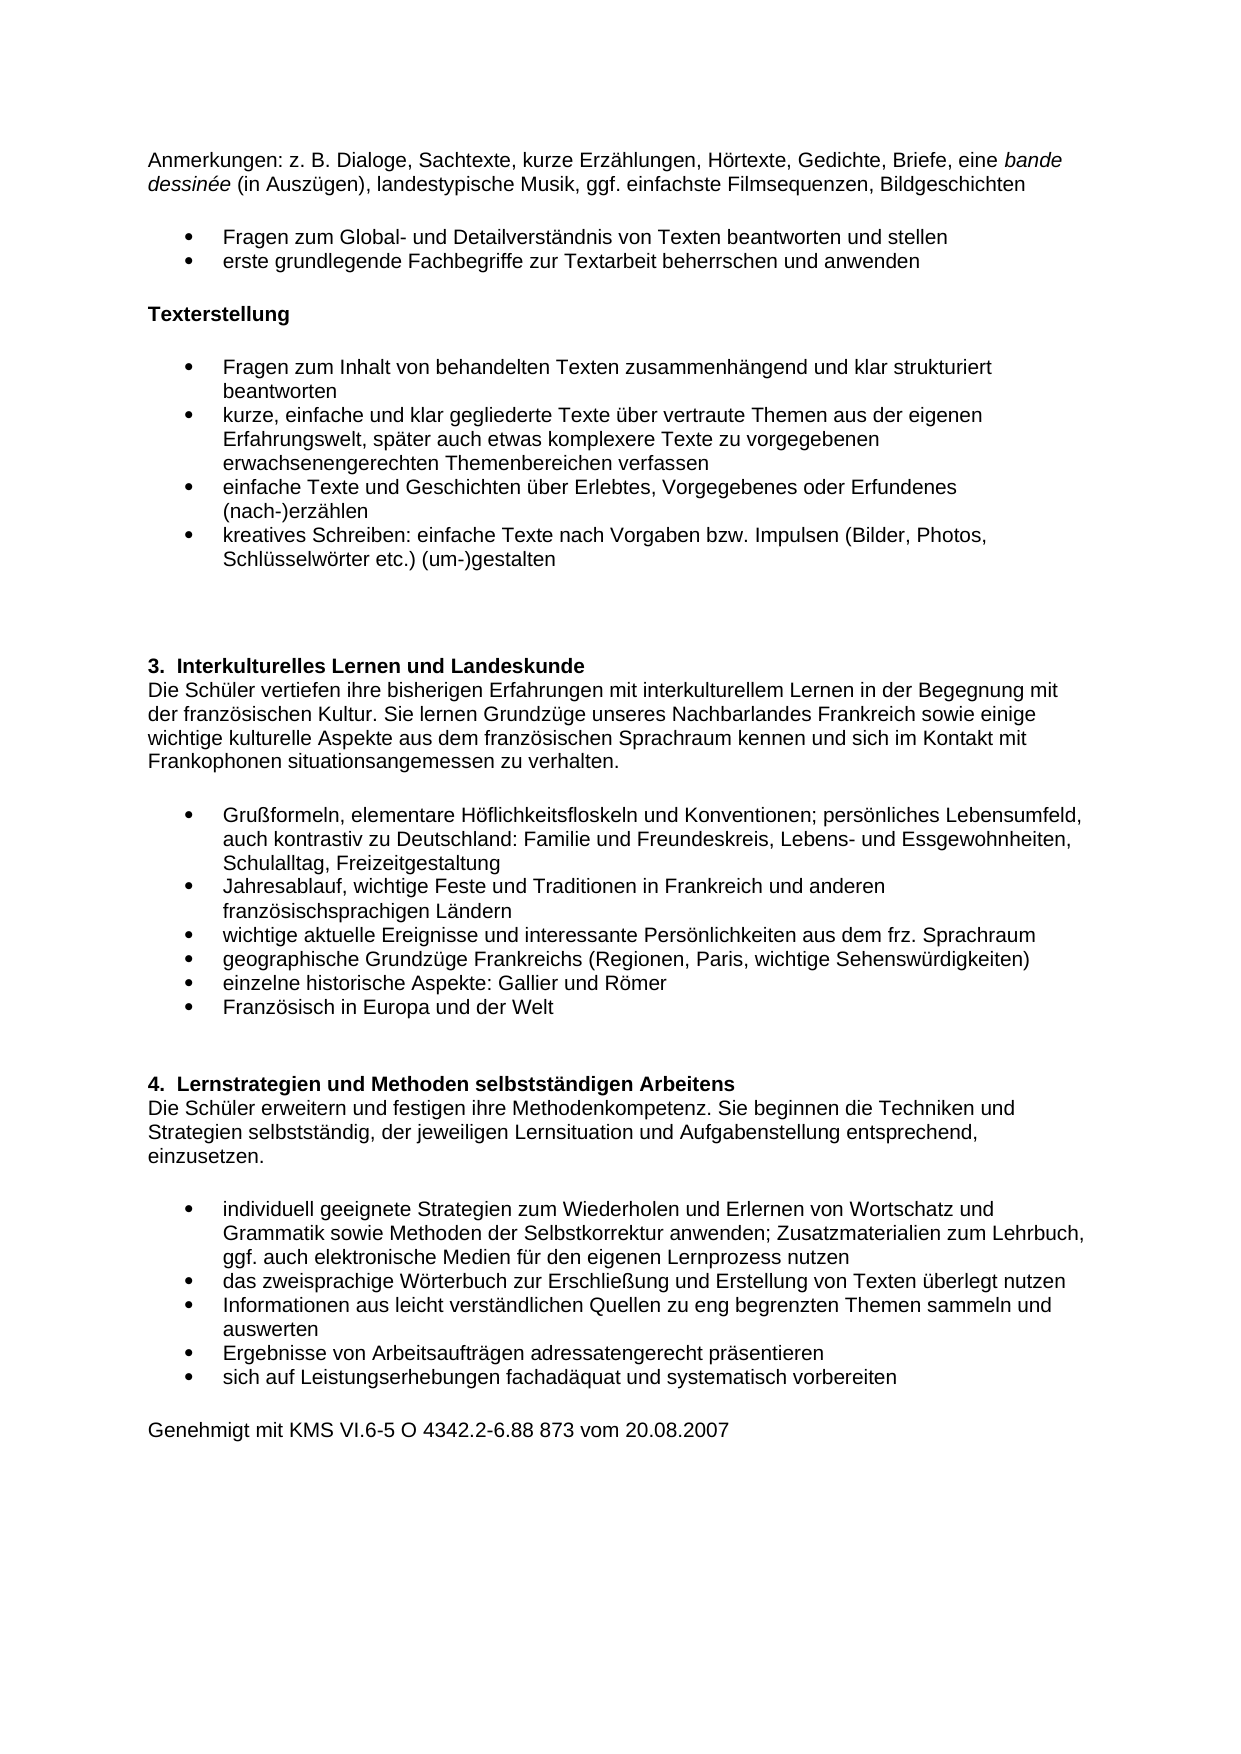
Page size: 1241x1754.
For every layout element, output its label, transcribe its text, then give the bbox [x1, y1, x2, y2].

list einzelne historische Aspekte: Gallier und Römer [185, 971, 1093, 994]
text 4. Lernstrategien und Methoden selbstständigen Arbeitens Die Schüler erweitern und festigen ihre Methodenkompetenz. Sie beginnen die Techniken und Strategien selbstständig, der jeweiligen Lernsituation und Aufgabenstellung entsprechend, einzusetzen. [148, 1048, 1093, 1168]
list Jahresablauf, wichtige Feste und Traditionen in Frankreich und anderen französischsprachigen Ländern [185, 874, 1093, 922]
list einfache Texte und Geschichten über Erlebtes, Vorgegebenes oder Erfundenes (nach-)erzählen [185, 475, 1093, 523]
list Fragen zum Global- und Detailverständnis von Texten beantworten und stellen [185, 225, 1093, 249]
list Informationen aus leicht verständlichen Quellen zu eng begrenzten Themen sammeln und auswerten [185, 1293, 1093, 1341]
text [148, 148, 1093, 196]
text Texterstellung [148, 302, 1093, 326]
text 3. Interkulturelles Lernen und Landeskunde Die Schüler vertiefen ihre bisherigen Erfahrungen mit interkulturellem Lernen in der Begegnung mit der französischen Kultur. Sie lernen Grundzüge unseres Nachbarlandes Frankreich sowie einige wichtige kulturelle Aspekte aus dem französischen Sprachraum kennen und sich im Kontakt mit Frankophonen situationsangemessen zu verhalten. [148, 653, 1093, 773]
text Genehmigt mit KMS VI.6-5 O 4342.2-6.88 873 vom 20.08.2007 [148, 1418, 1093, 1442]
list erste grundlegende Fachbegriffe zur Textarbeit beherrschen und anwenden [185, 249, 1093, 273]
list sich auf Leistungserhebungen fachadäquat und systematisch vorbereiten [185, 1365, 1093, 1389]
list Fragen zum Inhalt von behandelten Texten zusammenhängend und klar strukturiert beantworten [185, 355, 1093, 403]
list kurze, einfache und klar gegliederte Texte über vertraute Themen aus der eigenen Erfahrungswelt, später auch etwas komplexere Texte zu vorgegebenen erwachsenengerechten Themenbereichen verfassen [185, 403, 1093, 475]
list das zweisprachige Wörterbuch zur Erschließung und Erstellung von Texten überlegt nutzen [185, 1269, 1093, 1293]
list individuell geeignete Strategien zum Wiederholen und Erlernen von Wortschatz und Grammatik sowie Methoden der Selbstkorrektur anwenden; Zusatzmaterialien zum Lehrbuch, ggf. auch elektronische Medien für den eigenen Lernprozess nutzen [185, 1197, 1093, 1269]
list kreatives Schreiben: einfache Texte nach Vorgaben bzw. Impulsen (Bilder, Photos, Schlüsselwörter etc.) (um-)gestalten [185, 523, 1093, 571]
list wichtige aktuelle Ereignisse und interessante Persönlichkeiten aus dem frz. Sprachraum [185, 922, 1093, 946]
list Ergebnisse von Arbeitsaufträgen adressatengerecht präsentieren [185, 1341, 1093, 1365]
list Grußformeln, elementare Höflichkeitsfloskeln und Konventionen; persönliches Lebensumfeld, auch kontrastiv zu Deutschland: Familie und Freundeskreis, Lebens- und Essgewohnheiten, Schulalltag, Freizeitgestaltung [185, 802, 1093, 874]
list Französisch in Europa und der Welt [185, 994, 1093, 1019]
list geographische Grundzüge Frankreichs (Regionen, Paris, wichtige Sehenswürdigkeiten) [185, 946, 1093, 971]
